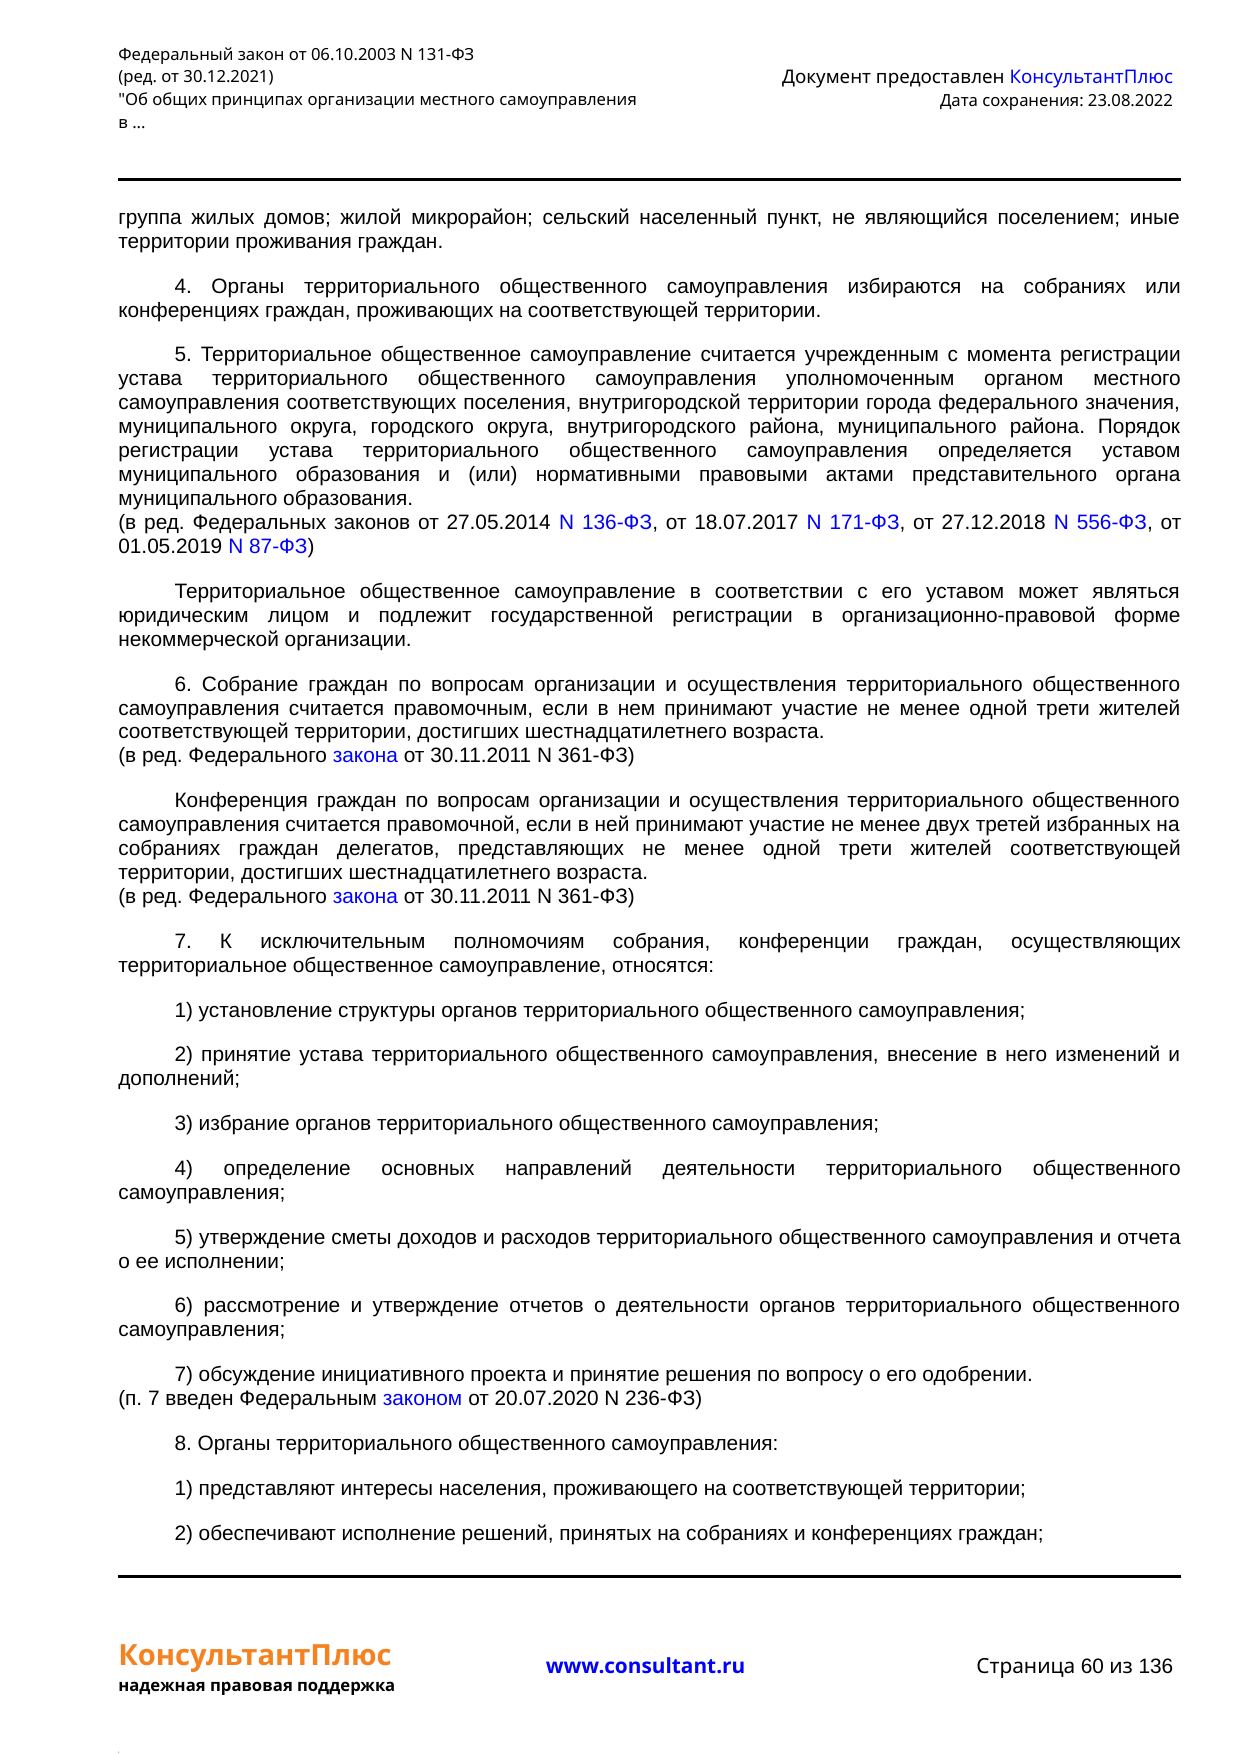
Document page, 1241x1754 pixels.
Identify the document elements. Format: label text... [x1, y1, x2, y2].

text Территориальное общественное самоуправление в соответствии с его уставом может являться юридическим лицом и подлежит государственной регистрации в организационно-правовой форме некоммерческой организации. [118, 579, 1181, 651]
text (в ред. Федерального закона от 30.11.2011 N 361-ФЗ) [118, 743, 1181, 767]
text 1) установление структуры органов территориального общественного самоуправления; [118, 997, 1181, 1021]
text (в ред. Федеральных законов от 27.05.2014 N 136-ФЗ, от 18.07.2017 N 171-ФЗ, от 27.12.2018 N 556-ФЗ, от 01.05.2019 N 87-ФЗ) [118, 510, 1181, 558]
text 4. Органы территориального общественного самоуправления избираются на собраниях или конференциях граждан, проживающих на соответствующей территории. [118, 273, 1181, 321]
text (в ред. Федерального закона от 30.11.2011 N 361-ФЗ) [118, 884, 1181, 908]
text 5) утверждение сметы доходов и расходов территориального общественного самоуправления и отчета о ее исполнении; [118, 1224, 1181, 1272]
text (п. 7 введен Федеральным законом от 20.07.2020 N 236-ФЗ) [118, 1386, 1181, 1410]
text 2) обеспечивают исполнение решений, принятых на собраниях и конференциях граждан; [118, 1520, 1181, 1544]
text 7. К исключительным полномочиям собрания, конференции граждан, осуществляющих территориальное общественное самоуправление, относятся: [118, 929, 1181, 977]
text 6) рассмотрение и утверждение отчетов о деятельности органов территориального общественного самоуправления; [118, 1293, 1181, 1341]
text 8. Органы территориального общественного самоуправления: [118, 1431, 1181, 1455]
text Конференция граждан по вопросам организации и осуществления территориального общественного самоуправления считается правомочной, если в ней принимают участие не менее двух третей избранных на собраниях граждан делегатов, представляющих не менее одной трети жителей соответствующей территории, достигших шестнадцатилетнего возраста. [118, 788, 1181, 884]
text 4) определение основных направлений деятельности территориального общественного самоуправления; [118, 1156, 1181, 1204]
text 1) представляют интересы населения, проживающего на соответствующей территории; [118, 1476, 1181, 1499]
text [118, 205, 1181, 253]
text 5. Территориальное общественное самоуправление считается учрежденным с момента регистрации устава территориального общественного самоуправления уполномоченным органом местного самоуправления соответствующих поселения, внутригородской территории города федерального значения, муниципального округа, городского округа, внутригородского района, муниципального района. Порядок регистрации устава территориального общественного самоуправления определяется уставом муниципального образования и (или) нормативными правовыми актами представительного органа муниципального образования. [118, 342, 1181, 510]
text 7) обсуждение инициативного проекта и принятие решения по вопросу о его одобрении. [118, 1362, 1181, 1386]
text 6. Собрание граждан по вопросам организации и осуществления территориального общественного самоуправления считается правомочным, если в нем принимают участие не менее одной трети жителей соответствующей территории, достигших шестнадцатилетнего возраста. [118, 671, 1181, 743]
text 2) принятие устава территориального общественного самоуправления, внесение в него изменений и дополнений; [118, 1042, 1181, 1090]
text 3) избрание органов территориального общественного самоуправления; [118, 1111, 1181, 1135]
